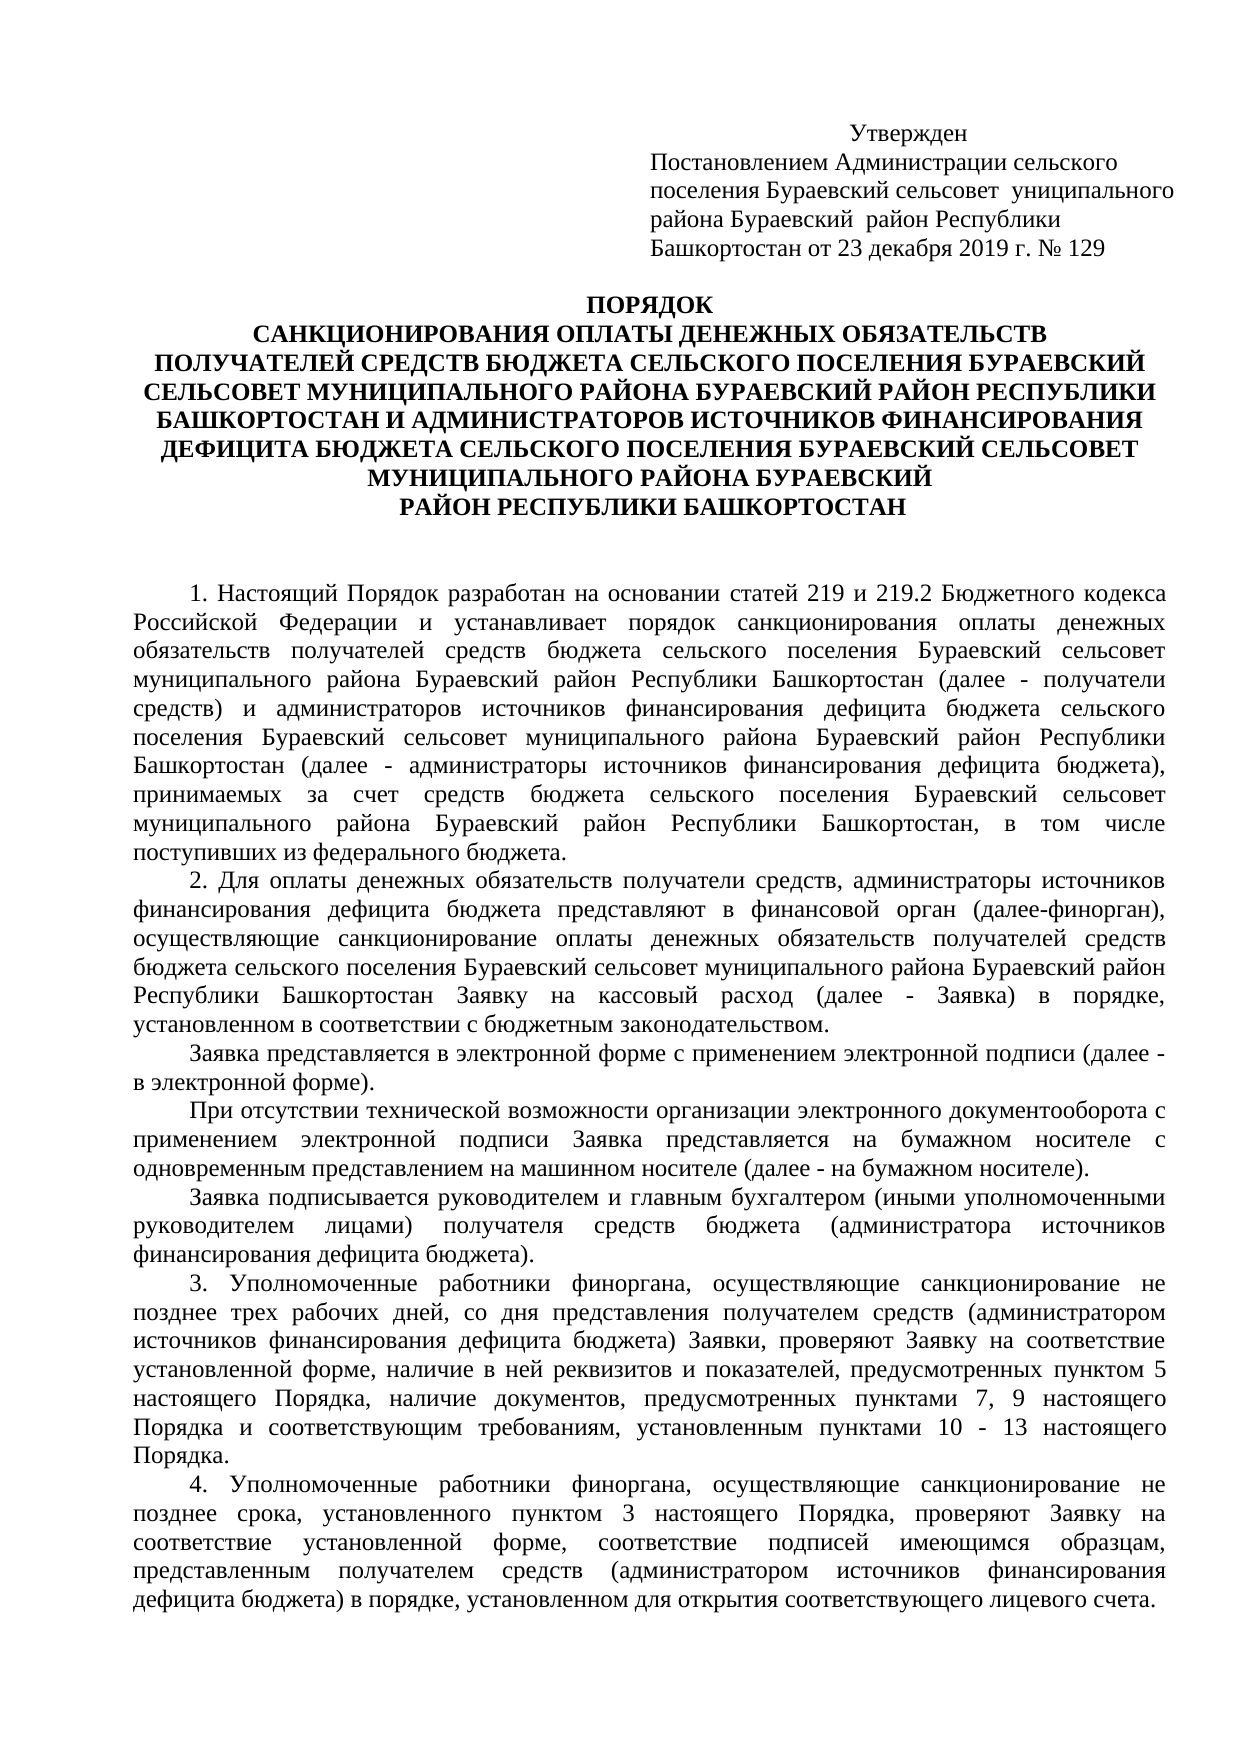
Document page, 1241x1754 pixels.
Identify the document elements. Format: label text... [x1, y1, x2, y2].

text При отсутствии технической возможности организации электронного документооборота с применением электронной подписи Заявка представляется на бумажном носителе с одновременным представлением на машинном носителе (далее - на бумажном носителе). [133, 1096, 1167, 1182]
text Утвержден [650, 118, 1167, 147]
text 3. Уполномоченные работники финоргана, осуществляющие санкционирование не позднее трех рабочих дней, со дня представления получателем средств (администратором источников финансирования дефицита бюджета) Заявки, проверяют Заявку на соответствие установленной форме, наличие в ней реквизитов и показателей, предусмотренных пунктом 5 настоящего Порядка, наличие документов, предусмотренных пунктами 7, 9 настоящего Порядка и соответствующим требованиям, установленным пунктами 10 - 13 настоящего Порядка. [133, 1268, 1167, 1469]
text Заявка подписывается руководителем и главным бухгалтером (иными уполномоченными руководителем лицами) получателя средств бюджета (администратора источников финансирования дефицита бюджета). [133, 1182, 1167, 1268]
text Заявка представляется в электронной форме с применением электронной подписи (далее - в электронной форме). [133, 1038, 1167, 1096]
title ДЕФИЦИТА БЮДЖЕТА СЕЛЬСКОГО ПОСЕЛЕНИЯ БУРАЕВСКИЙ СЕЛЬСОВЕТ МУНИЦИПАЛЬНОГО РАЙОНА БУРАЕВСКИЙ [133, 434, 1167, 492]
title ПОРЯДОК [133, 291, 1167, 319]
title САНКЦИОНИРОВАНИЯ ОПЛАТЫ ДЕНЕЖНЫХ ОБЯЗАТЕЛЬСТВ [133, 319, 1167, 348]
text 1. Настоящий Порядок разработан на основании статей 219 и 219.2 Бюджетного кодекса Российской Федерации и устанавливает порядок санкционирования оплаты денежных обязательств получателей средств бюджета сельского поселения Бураевский сельсовет муниципального района Бураевский район Республики Башкортостан (далее - получатели средств) и администраторов источников финансирования дефицита бюджета сельского поселения Бураевский сельсовет муниципального района Бураевский район Республики Башкортостан (далее - администраторы источников финансирования дефицита бюджета), принимаемых за счет средств бюджета сельского поселения Бураевский сельсовет муниципального района Бураевский район Республики Башкортостан, в том числе поступивших из федерального бюджета. [133, 578, 1167, 866]
text 2. Для оплаты денежных обязательств получатели средств, администраторы источников финансирования дефицита бюджета представляют в финансовой орган (далее-финорган), осуществляющие санкционирование оплаты денежных обязательств получателей средств бюджета сельского поселения Бураевский сельсовет муниципального района Бураевский район Республики Башкортостан Заявку на кассовый расход (далее - Заявка) в порядке, установленном в соответствии с бюджетным законодательством. [133, 866, 1167, 1038]
title ПОЛУЧАТЕЛЕЙ СРЕДСТВ БЮДЖЕТА СЕЛЬСКОГО ПОСЕЛЕНИЯ БУРАЕВСКИЙ СЕЛЬСОВЕТ МУНИЦИПАЛЬНОГО РАЙОНА БУРАЕВСКИЙ РАЙОН РЕСПУБЛИКИ БАШКОРТОСТАН И АДМИНИСТРАТОРОВ ИСТОЧНИКОВ ФИНАНСИРОВАНИЯ [133, 348, 1167, 434]
text 4. Уполномоченные работники финоргана, осуществляющие санкционирование не позднее срока, установленного пунктом 3 настоящего Порядка, проверяют Заявку на соответствие установленной форме, соответствие подписей имеющимся образцам, представленным получателем средств (администратором источников финансирования дефицита бюджета) в порядке, установленном для открытия соответствующего лицевого счета. [133, 1469, 1167, 1613]
title РАЙОН РЕСПУБЛИКИ БАШКОРТОСТАН [133, 492, 1167, 521]
text Постановлением Администрации сельского поселения Бураевский сельсовет униципального района Бураевский район Республики Башкортостан от 23 декабря 2019 г. № 129 [650, 147, 1181, 262]
